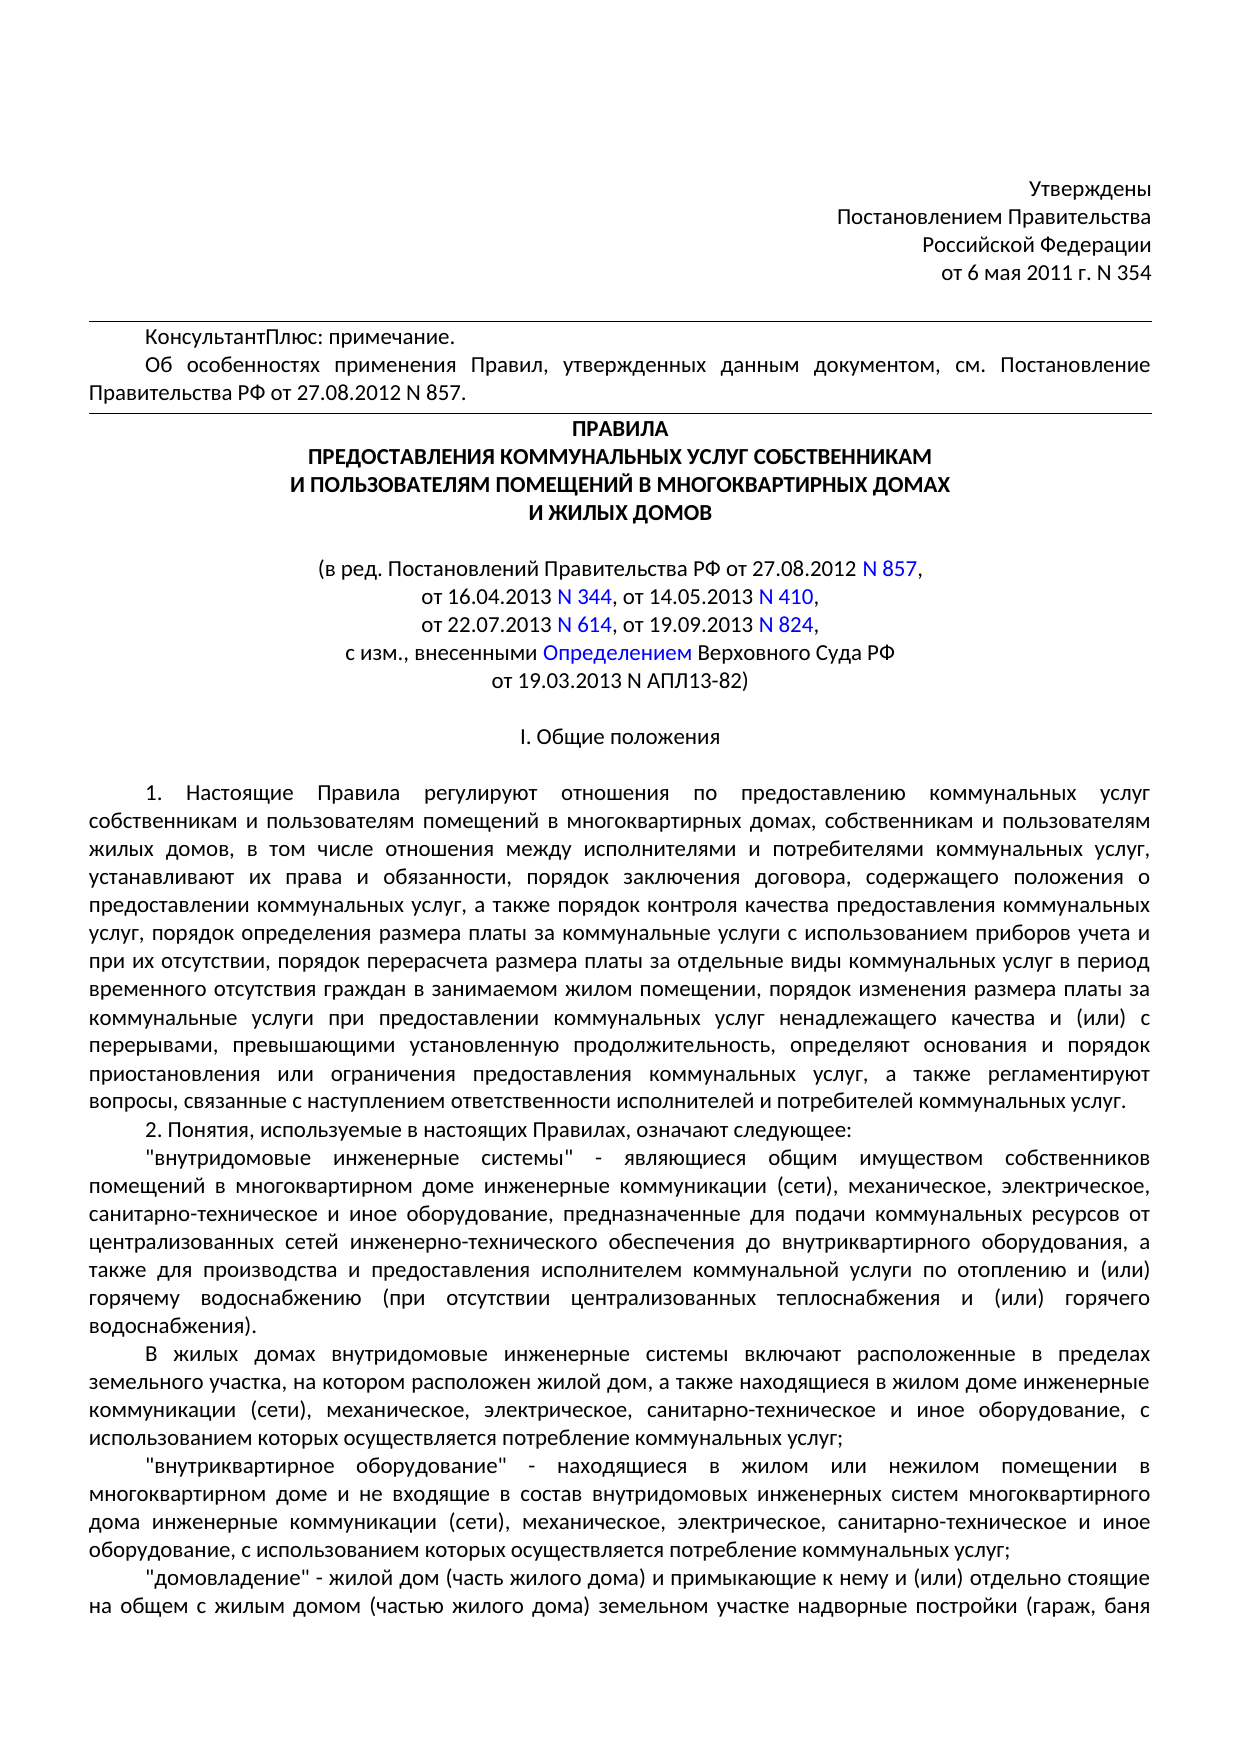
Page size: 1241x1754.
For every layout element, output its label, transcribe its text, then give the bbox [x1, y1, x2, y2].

text Об особенностях применения Правил, утвержденных данным документом, см. Постановление Правительства РФ от 27.08.2012 N 857. [89, 350, 1152, 406]
text от 16.04.2013 N 344, от 14.05.2013 N 410, [89, 582, 1152, 610]
text В жилых домах внутридомовые инженерные системы включают расположенные в пределах земельного участка, на котором расположен жилой дом, а также находящиеся в жилом доме инженерные коммуникации (сети), механическое, электрическое, санитарно-техническое и иное оборудование, с использованием которых осуществляется потребление коммунальных услуг; [89, 1339, 1152, 1451]
text Постановлением Правительства [89, 202, 1152, 230]
text И ПОЛЬЗОВАТЕЛЯМ ПОМЕЩЕНИЙ В МНОГОКВАРТИРНЫХ ДОМАХ [89, 470, 1152, 498]
text КонсультантПлюс: примечание. [89, 322, 1152, 350]
text Утверждены [89, 174, 1152, 202]
text И ЖИЛЫХ ДОМОВ [89, 498, 1152, 526]
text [89, 1563, 1152, 1619]
text Российской Федерации [89, 230, 1152, 258]
text от 6 мая 2011 г. N 354 [89, 258, 1152, 286]
text "внутридомовые инженерные системы" - являющиеся общим имуществом собственников помещений в многоквартирном доме инженерные коммуникации (сети), механическое, электрическое, санитарно-техническое и иное оборудование, предназначенные для подачи коммунальных ресурсов от централизованных сетей инженерно-технического обеспечения до внутриквартирного оборудования, а также для производства и предоставления исполнителем коммунальной услуги по отоплению и (или) горячему водоснабжению (при отсутствии централизованных теплоснабжения и (или) горячего водоснабжения). [89, 1143, 1152, 1339]
text ПРАВИЛА [89, 414, 1152, 442]
text 1. Настоящие Правила регулируют отношения по предоставлению коммунальных услуг собственникам и пользователям помещений в многоквартирных домах, собственникам и пользователям жилых домов, в том числе отношения между исполнителями и потребителями коммунальных услуг, устанавливают их права и обязанности, порядок заключения договора, содержащего положения о предоставлении коммунальных услуг, а также порядок контроля качества предоставления коммунальных услуг, порядок определения размера платы за коммунальные услуги с использованием приборов учета и при их отсутствии, порядок перерасчета размера платы за отдельные виды коммунальных услуг в период временного отсутствия граждан в занимаемом жилом помещении, порядок изменения размера платы за коммунальные услуги при предоставлении коммунальных услуг ненадлежащего качества и (или) с перерывами, превышающими установленную продолжительность, определяют основания и порядок приостановления или ограничения предоставления коммунальных услуг, а также регламентируют вопросы, связанные с наступлением ответственности исполнителей и потребителей коммунальных услуг. [89, 778, 1152, 1115]
text от 19.03.2013 N АПЛ13-82) [89, 666, 1152, 694]
text I. Общие положения [89, 722, 1152, 750]
text ПРЕДОСТАВЛЕНИЯ КОММУНАЛЬНЫХ УСЛУГ СОБСТВЕННИКАМ [89, 442, 1152, 470]
text (в ред. Постановлений Правительства РФ от 27.08.2012 N 857, [89, 554, 1152, 582]
text от 22.07.2013 N 614, от 19.09.2013 N 824, [89, 610, 1152, 638]
text 2. Понятия, используемые в настоящих Правилах, означают следующее: [89, 1115, 1152, 1143]
text "внутриквартирное оборудование" - находящиеся в жилом или нежилом помещении в многоквартирном доме и не входящие в состав внутридомовых инженерных систем многоквартирного дома инженерные коммуникации (сети), механическое, электрическое, санитарно-техническое и иное оборудование, с использованием которых осуществляется потребление коммунальных услуг; [89, 1451, 1152, 1563]
text с изм., внесенными Определением Верховного Суда РФ [89, 638, 1152, 666]
